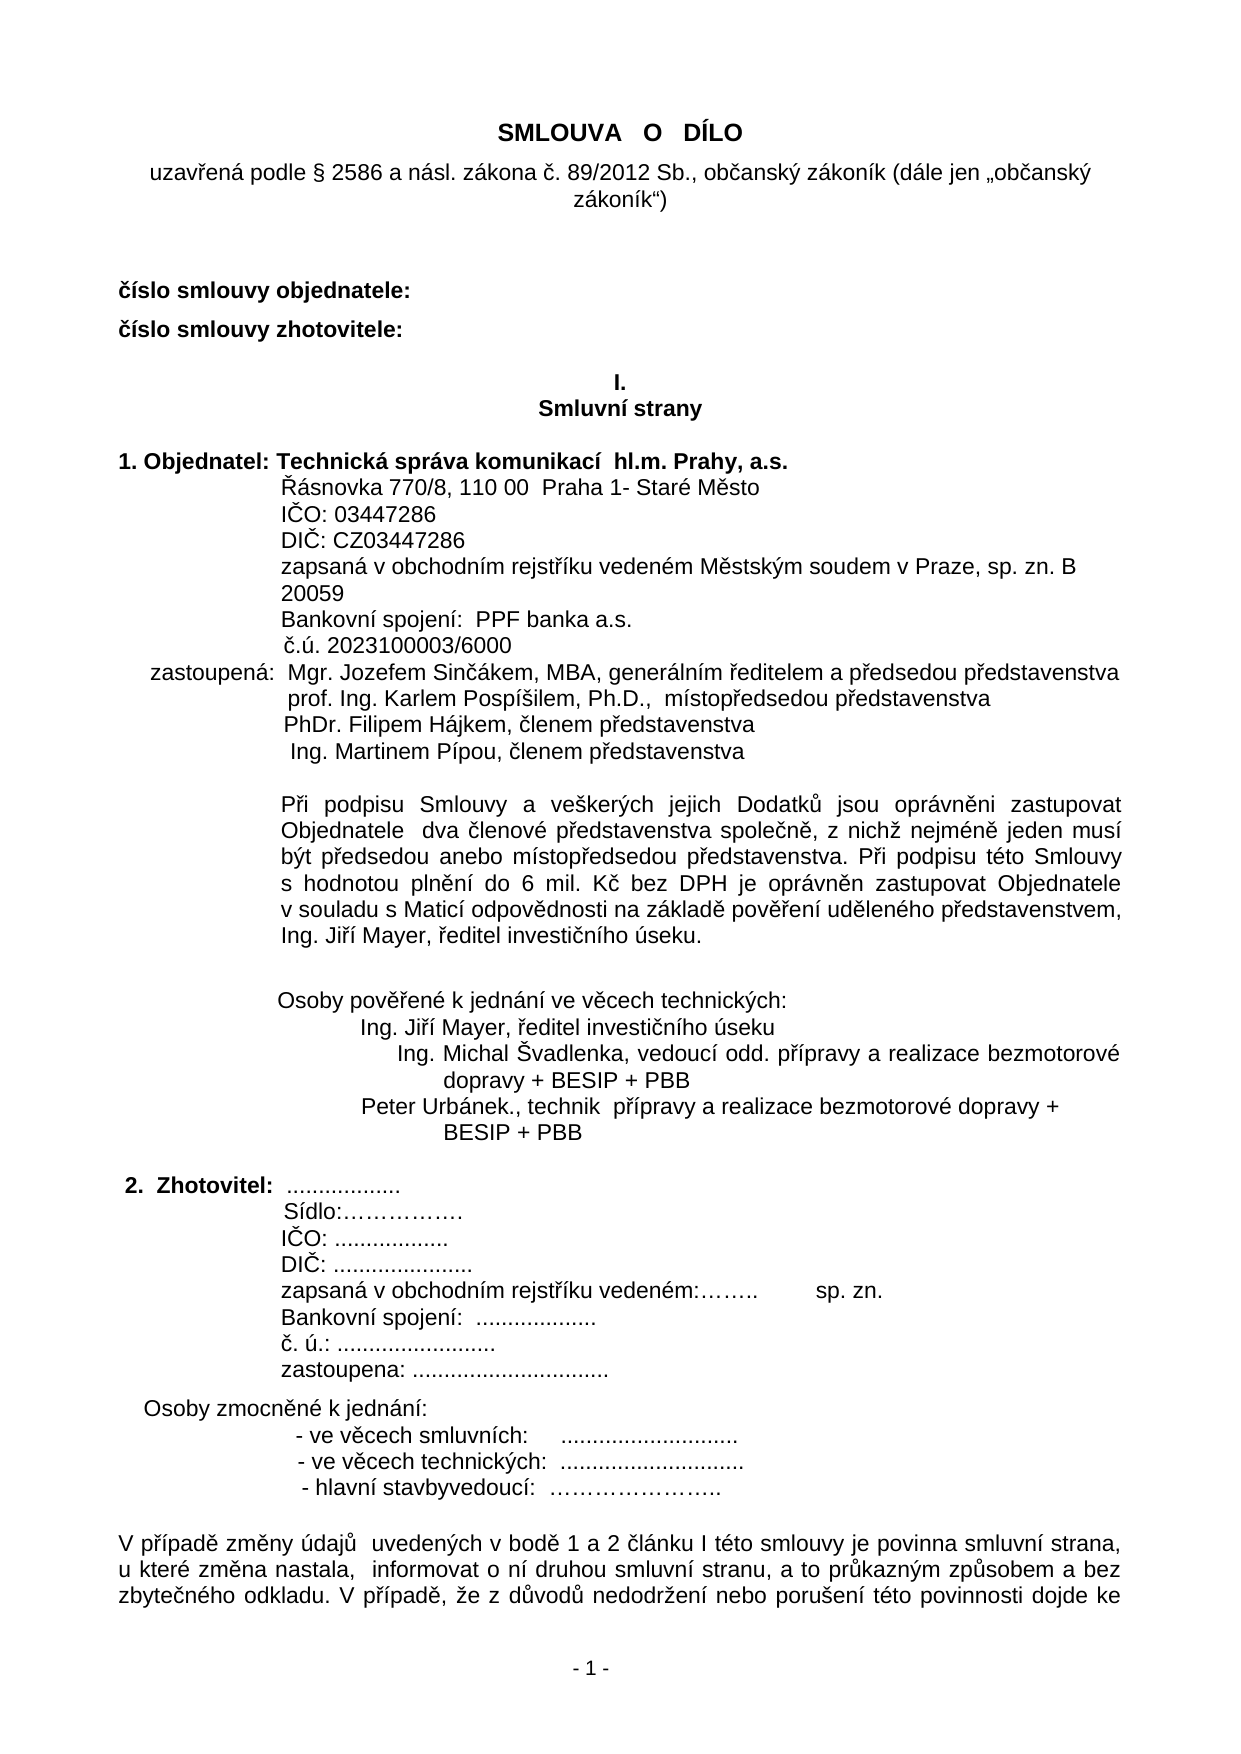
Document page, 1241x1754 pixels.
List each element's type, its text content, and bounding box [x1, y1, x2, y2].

text DIČ: ...................... [118, 1251, 1122, 1277]
text zapsaná v obchodním rejstříku vedeném:…….. sp. zn. [281, 1277, 1122, 1304]
text zastoupena: ............................... [266, 1356, 1122, 1383]
text Osoby zmocněné k jednání: [118, 1395, 1122, 1422]
text Řásnovka 770/8, 110 00 Praha 1- Staré Město [118, 474, 1122, 501]
text zapsaná v obchodním rejstříku vedeném Městským soudem v Praze, sp. zn. B 20059 [118, 553, 1122, 606]
text Smluvní strany [118, 395, 1122, 422]
text PhDr. Filipem Hájkem, členem představenstva [118, 711, 1122, 738]
text Peter Urbánek., technik přípravy a realizace bezmotorové dopravy + BESIP + PBB [354, 1093, 1122, 1172]
text prof. Ing. Karlem Pospíšilem, Ph.D., místopředsedou představenstva [192, 685, 1122, 711]
text 1. Objednatel: Technická správa komunikací hl.m. Prahy, a.s. [118, 448, 1122, 474]
text číslo smlouvy objednatele: [118, 277, 1122, 304]
text - ve věcech technických: ............................. [118, 1448, 1122, 1474]
text 2. Zhotovitel: .................. [118, 1172, 1122, 1198]
text I. [118, 369, 1122, 395]
text Bankovní spojení: PPF banka a.s. [118, 606, 1122, 632]
text Ing. Martinem Pípou, členem představenstva [118, 738, 1122, 764]
text Bankovní spojení: ................... [118, 1304, 1122, 1330]
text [118, 1529, 1122, 1608]
text zastoupená: Mgr. Jozefem Sinčákem, MBA, generálním ředitelem a předsedou představenstva [118, 659, 1122, 685]
text č. ú.: ......................... [118, 1330, 1122, 1356]
text IČO: 03447286 [118, 501, 1122, 527]
text DIČ: CZ03447286 [118, 527, 1122, 553]
text - ve věcech smluvních: ............................ [295, 1422, 1122, 1448]
subtitle SMLOUVA O DÍLO [118, 118, 1122, 147]
text Sídlo:……………. [118, 1198, 1122, 1225]
text číslo smlouvy zhotovitele: [118, 316, 1122, 342]
text - hlavní stavbyvedoucí: ………………….. [193, 1474, 1122, 1501]
text Ing. Jiří Mayer, ředitel investičního úseku [118, 1014, 1122, 1040]
text Ing. Michal Švadlenka, vedoucí odd. přípravy a realizace bezmotorové dopravy + BESIP + PBB [192, 1040, 1122, 1093]
text č.ú. 2023100003/6000 [118, 632, 1122, 659]
text uzavřená podle § 2586 a násl. zákona č. 89/2012 Sb., občanský zákoník (dále jen „občanský zákoník“) [118, 159, 1122, 212]
text Osoby pověřené k jednání ve věcech technických: [118, 987, 1122, 1014]
text Při podpisu Smlouvy a veškerých jejich Dodatků jsou oprávněni zastupovat Objednatele dva členové představenstva společně, z nichž nejméně jeden musí být předsedou anebo místopředsedou představenstva. Při podpisu této Smlouvy s hodnotou plnění do 6 mil. Kč bez DPH je oprávněn zastupovat Objednatele v souladu s Maticí odpovědnosti na základě pověření uděleného představenstvem, Ing. Jiří Mayer, ředitel investičního úseku. [281, 791, 1122, 949]
text IČO: .................. [118, 1225, 1122, 1251]
